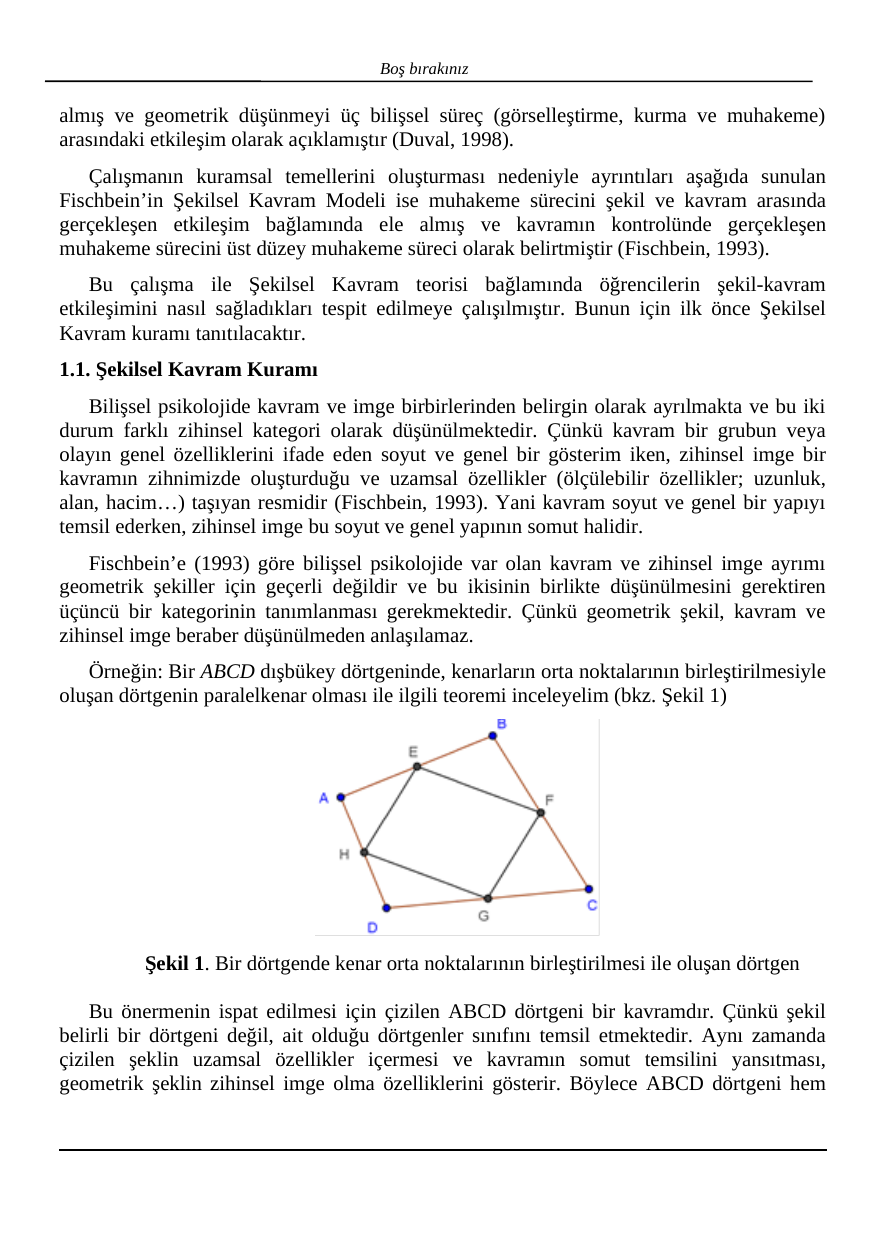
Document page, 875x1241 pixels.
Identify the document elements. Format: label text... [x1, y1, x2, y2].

text Bu çalışma ile Şekilsel Kavram teorisi bağlamında öğrencilerin şekil-kavram etkileşimini nasıl sağladıkları tespit edilmeye çalışılmıştır. Bunun için ilk önce Şekilsel Kavram kuramı tanıtılacaktır. [59, 272, 827, 344]
picture [315, 719, 601, 939]
text Örneğin: Bir ABCD dışbükey dörtgeninde, kenarların orta noktalarının birleştirilmesiyle oluşan dörtgenin paralelkenar olması ile ilgili teoremi inceleyelim (bkz. Şekil 1) [59, 659, 827, 707]
text Şekil 1. Bir dörtgende kenar orta noktalarının birleştirilmesi ile oluşan dörtgen [59, 951, 827, 975]
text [59, 999, 827, 1095]
text 1.1. Şekilsel Kavram Kuramı [59, 357, 827, 381]
text Fischbein’e (1993) göre bilişsel psikolojide var olan kavram ve zihinsel imge ayrımı geometrik şekiller için geçerli değildir ve bu ikisinin birlikte düşünülmesini gerektiren üçüncü bir kategorinin tanımlanması gerekmektedir. Çünkü geometrik şekil, kavram ve zihinsel imge beraber düşünülmeden anlaşılamaz. [59, 550, 827, 647]
text Çalışmanın kuramsal temellerini oluşturması nedeniyle ayrıntıları aşağıda sunulan Fischbein’in Şekilsel Kavram Modeli ise muhakeme sürecini şekil ve kavram arasında gerçekleşen etkileşim bağlamında ele almış ve kavramın kontrolünde gerçekleşen muhakeme sürecini üst düzey muhakeme süreci olarak belirtmiştir (Fischbein, 1993). [59, 163, 827, 260]
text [59, 103, 827, 151]
text Bilişsel psikolojide kavram ve imge birbirlerinden belirgin olarak ayrılmakta ve bu iki durum farklı zihinsel kategori olarak düşünülmektedir. Çünkü kavram bir grubun veya olayın genel özelliklerini ifade eden soyut ve genel bir gösterim iken, zihinsel imge bir kavramın zihnimizde oluşturduğu ve uzamsal özellikler (ölçülebilir özellikler; uzunluk, alan, hacim…) taşıyan resmidir (Fischbein, 1993). Yani kavram soyut ve genel bir yapıyı temsil ederken, zihinsel imge bu soyut ve genel yapının somut halidir. [59, 393, 827, 538]
